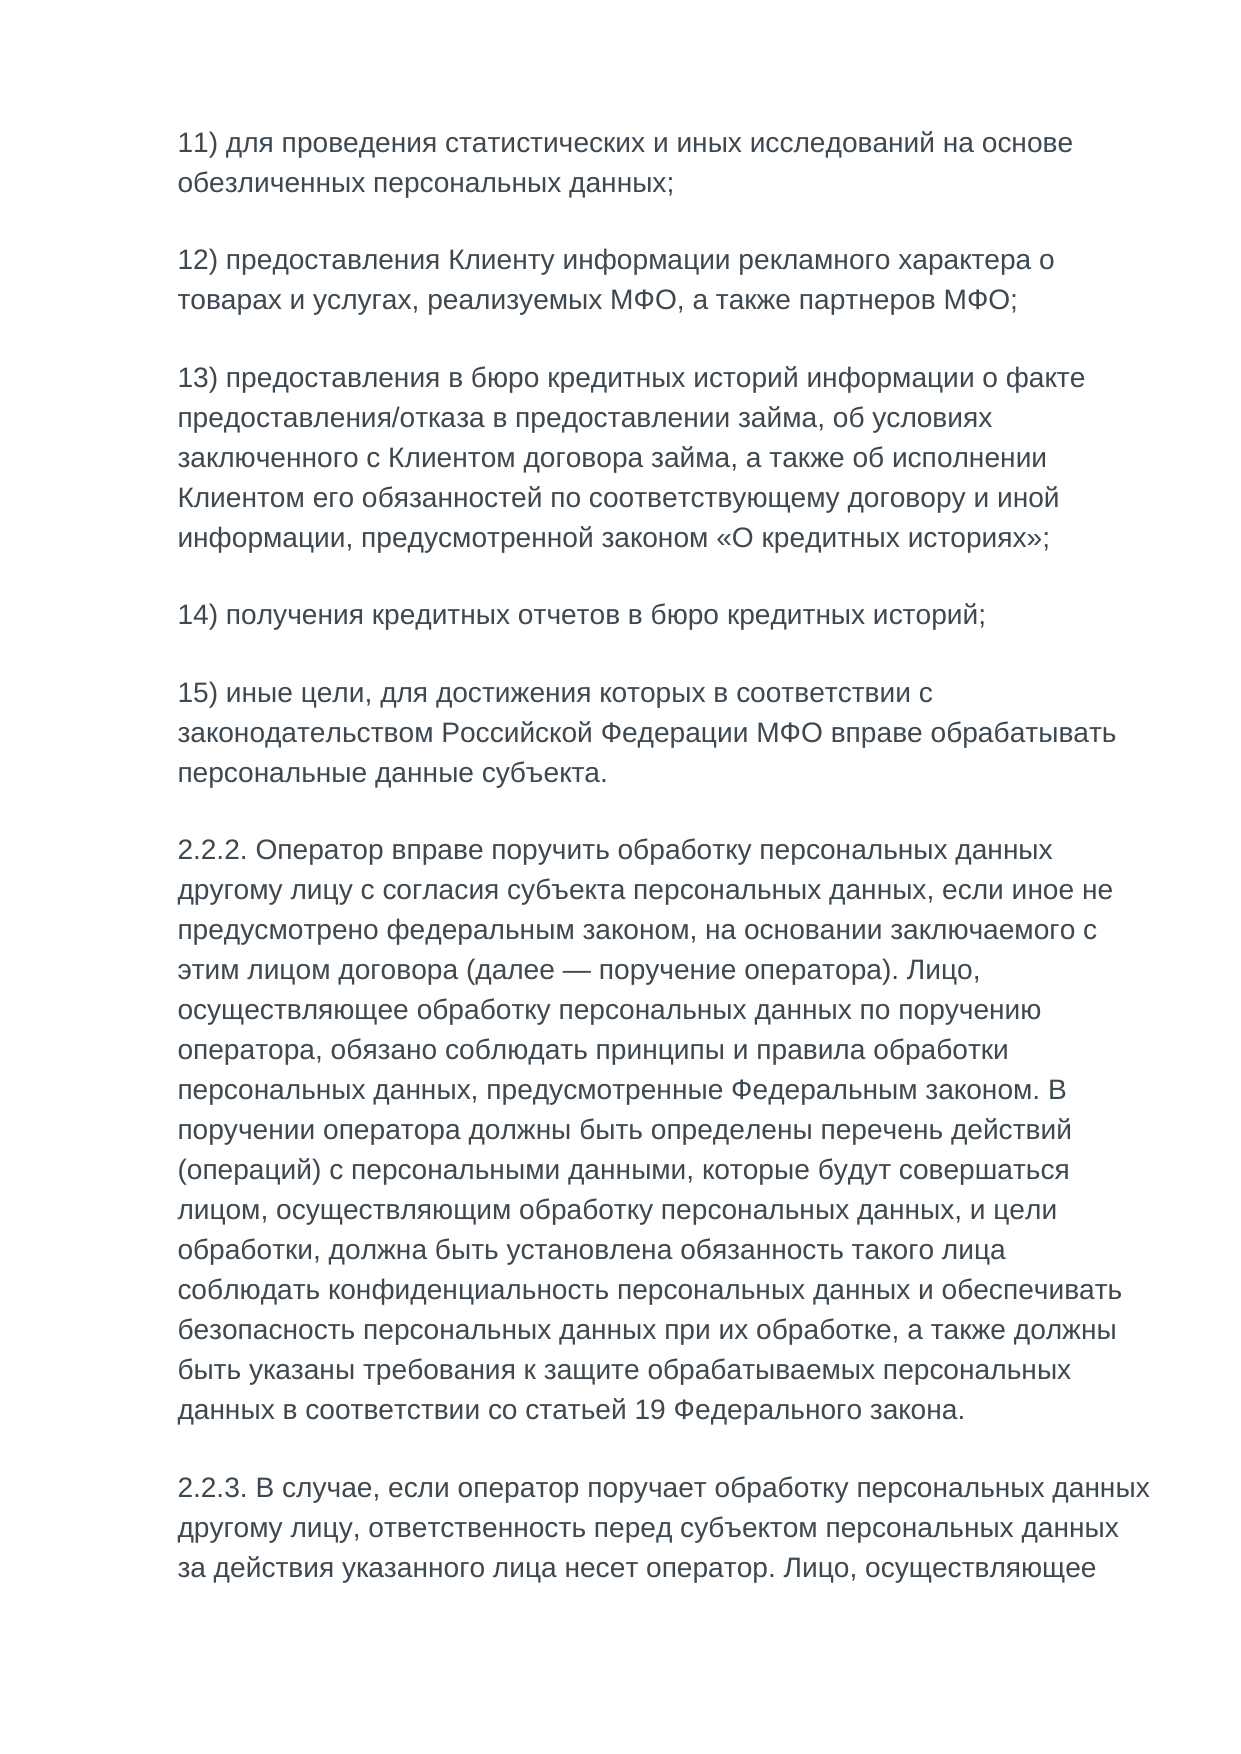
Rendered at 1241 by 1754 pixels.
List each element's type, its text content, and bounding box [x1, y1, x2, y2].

text 12) предоставления Клиенту информации рекламного характера о товарах и услугах, реализуемых МФО, а также партнеров МФО; [177, 236, 1152, 316]
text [177, 1463, 1152, 1583]
text 11) для проведения статистических и иных исследований на основе обезличенных персональных данных; [177, 118, 1152, 198]
text 15) иные цели, для достижения которых в соответствии с законодательством Российской Федерации МФО вправе обрабатывать персональные данные субъекта. [177, 668, 1152, 788]
text 2.2.2. Оператор вправе поручить обработку персональных данных другому лицу с согласия субъекта персональных данных, если иное не предусмотрено федеральным законом, на основании заключаемого с этим лицом договора (далее — поручение оператора). Лицо, осуществляющее обработку персональных данных по поручению оператора, обязано соблюдать принципы и правила обработки персональных данных, предусмотренные Федеральным законом. В поручении оператора должны быть определены перечень действий (операций) с персональными данными, которые будут совершаться лицом, осуществляющим обработку персональных данных, и цели обработки, должна быть установлена обязанность такого лица соблюдать конфиденциальность персональных данных и обеспечивать безопасность персональных данных при их обработке, а также должны быть указаны требования к защите обрабатываемых персональных данных в соответствии со статьей 19 Федерального закона. [177, 826, 1152, 1426]
text 13) предоставления в бюро кредитных историй информации о факте предоставления/отказа в предоставлении займа, об условиях заключенного с Клиентом договора займа, а также об исполнении Клиентом его обязанностей по соответствующему договору и иной информации, предусмотренной законом «О кредитных историях»; [177, 353, 1152, 553]
text 14) получения кредитных отчетов в бюро кредитных историй; [177, 591, 1152, 631]
